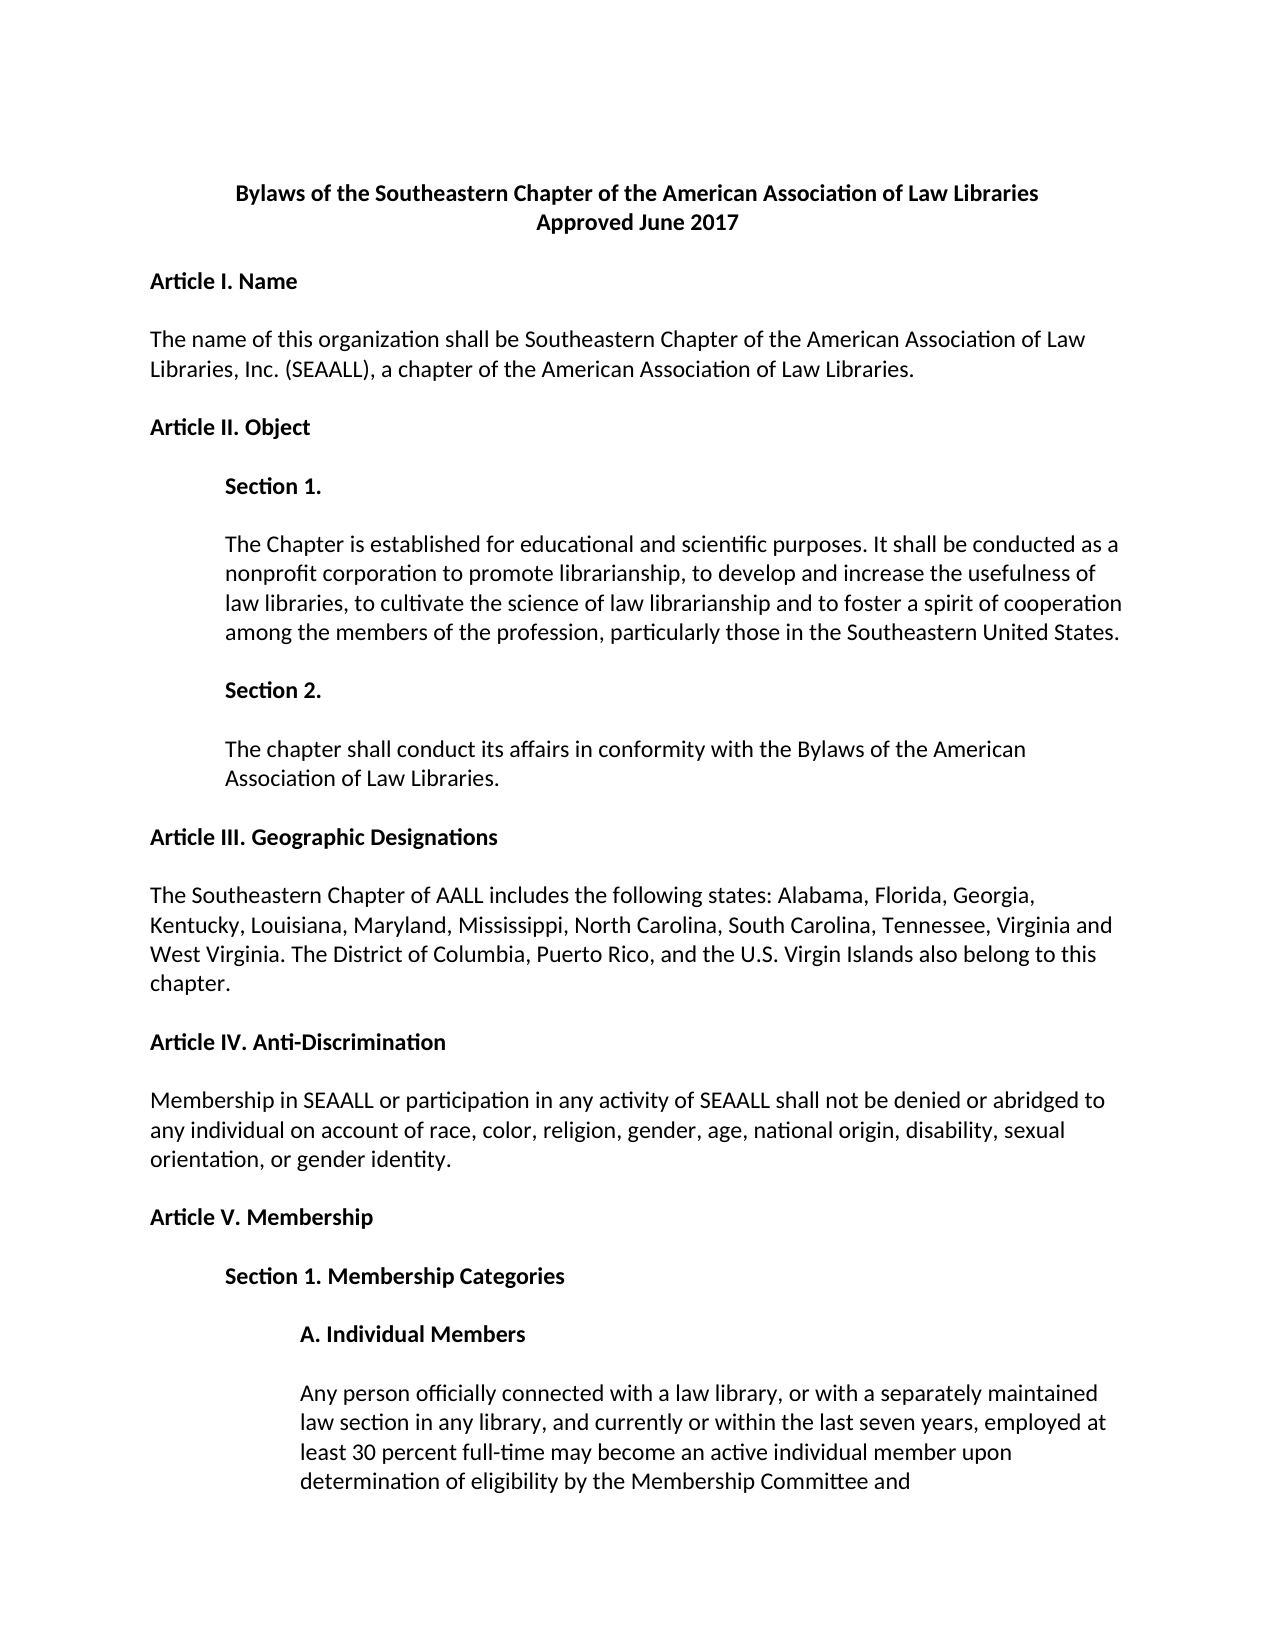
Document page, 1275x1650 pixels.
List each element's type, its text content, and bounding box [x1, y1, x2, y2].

text The Southeastern Chapter of AALL includes the following states: Alabama, Florida, Georgia, Kentucky, Louisiana, Maryland, Mississippi, North Carolina, South Carolina, Tennessee, Virginia and West Virginia. The District of Columbia, Puerto Rico, and the U.S. Virgin Islands also belong to this chapter. [150, 881, 1125, 998]
text The Chapter is established for educational and scientific purposes. It shall be conducted as a nonprofit corporation to promote librarianship, to develop and increase the usefulness of law libraries, to cultivate the science of law librarianship and to foster a spirit of cooperation among the members of the profession, particularly those in the Southeastern United States. [225, 529, 1125, 646]
text Article III. Geographic Designations [150, 822, 1125, 851]
text Section 2. [225, 676, 1125, 705]
text Article II. Object [150, 412, 1125, 441]
text The chapter shall conduct its affairs in conformity with the Bylaws of the American [225, 734, 1125, 763]
text A. Individual Members [300, 1319, 1125, 1349]
text The name of this organization shall be Southeastern Chapter of the American Association of Law Libraries, Inc. (SEAALL), a chapter of the American Association of Law Libraries. [150, 324, 1125, 383]
text Article I. Name [150, 266, 1125, 295]
text Association of Law Libraries. [225, 763, 1125, 793]
text Approved June 2017 [150, 207, 1125, 237]
text Article IV. Anti-Discrimination [150, 1027, 1125, 1056]
text Section 1. Membership Categories [225, 1261, 1125, 1290]
text Membership in SEAALL or participation in any activity of SEAALL shall not be denied or abridged to any individual on account of race, color, religion, gender, age, national origin, disability, sexual orientation, or gender identity. [150, 1085, 1125, 1173]
text Any person officially connected with a law library, or with a separately maintained law section in any library, and currently or within the last seven years, employed at least 30 percent full-time may become an active individual member upon determination of eligibility by the Membership Committee and [300, 1378, 1125, 1495]
text Section 1. [225, 471, 1125, 500]
text Bylaws of the Southeastern Chapter of the American Association of Law Libraries [150, 178, 1125, 207]
text Article V. Membership [150, 1202, 1125, 1232]
